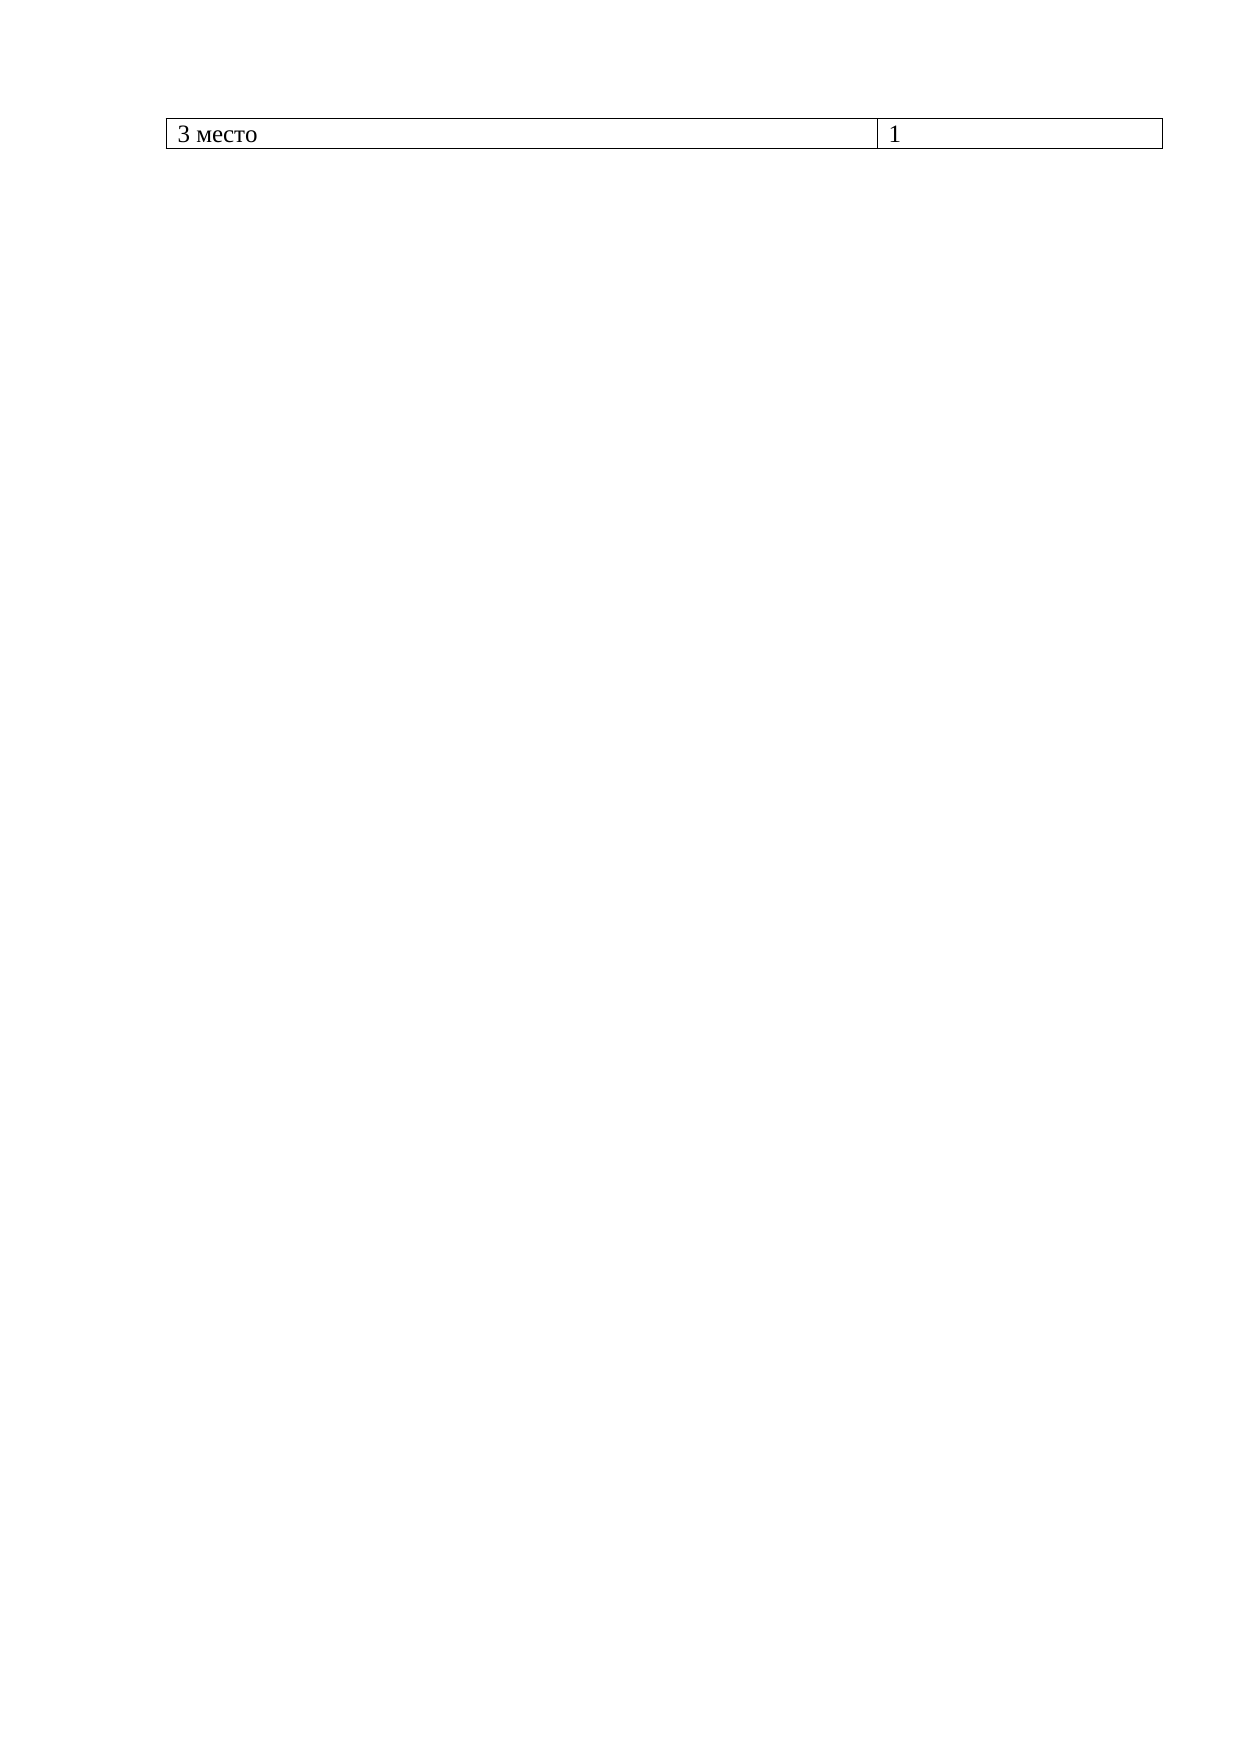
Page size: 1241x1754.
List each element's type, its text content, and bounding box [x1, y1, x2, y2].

table_cell 1 [878, 119, 1162, 148]
table_cell 3 место [167, 119, 877, 148]
